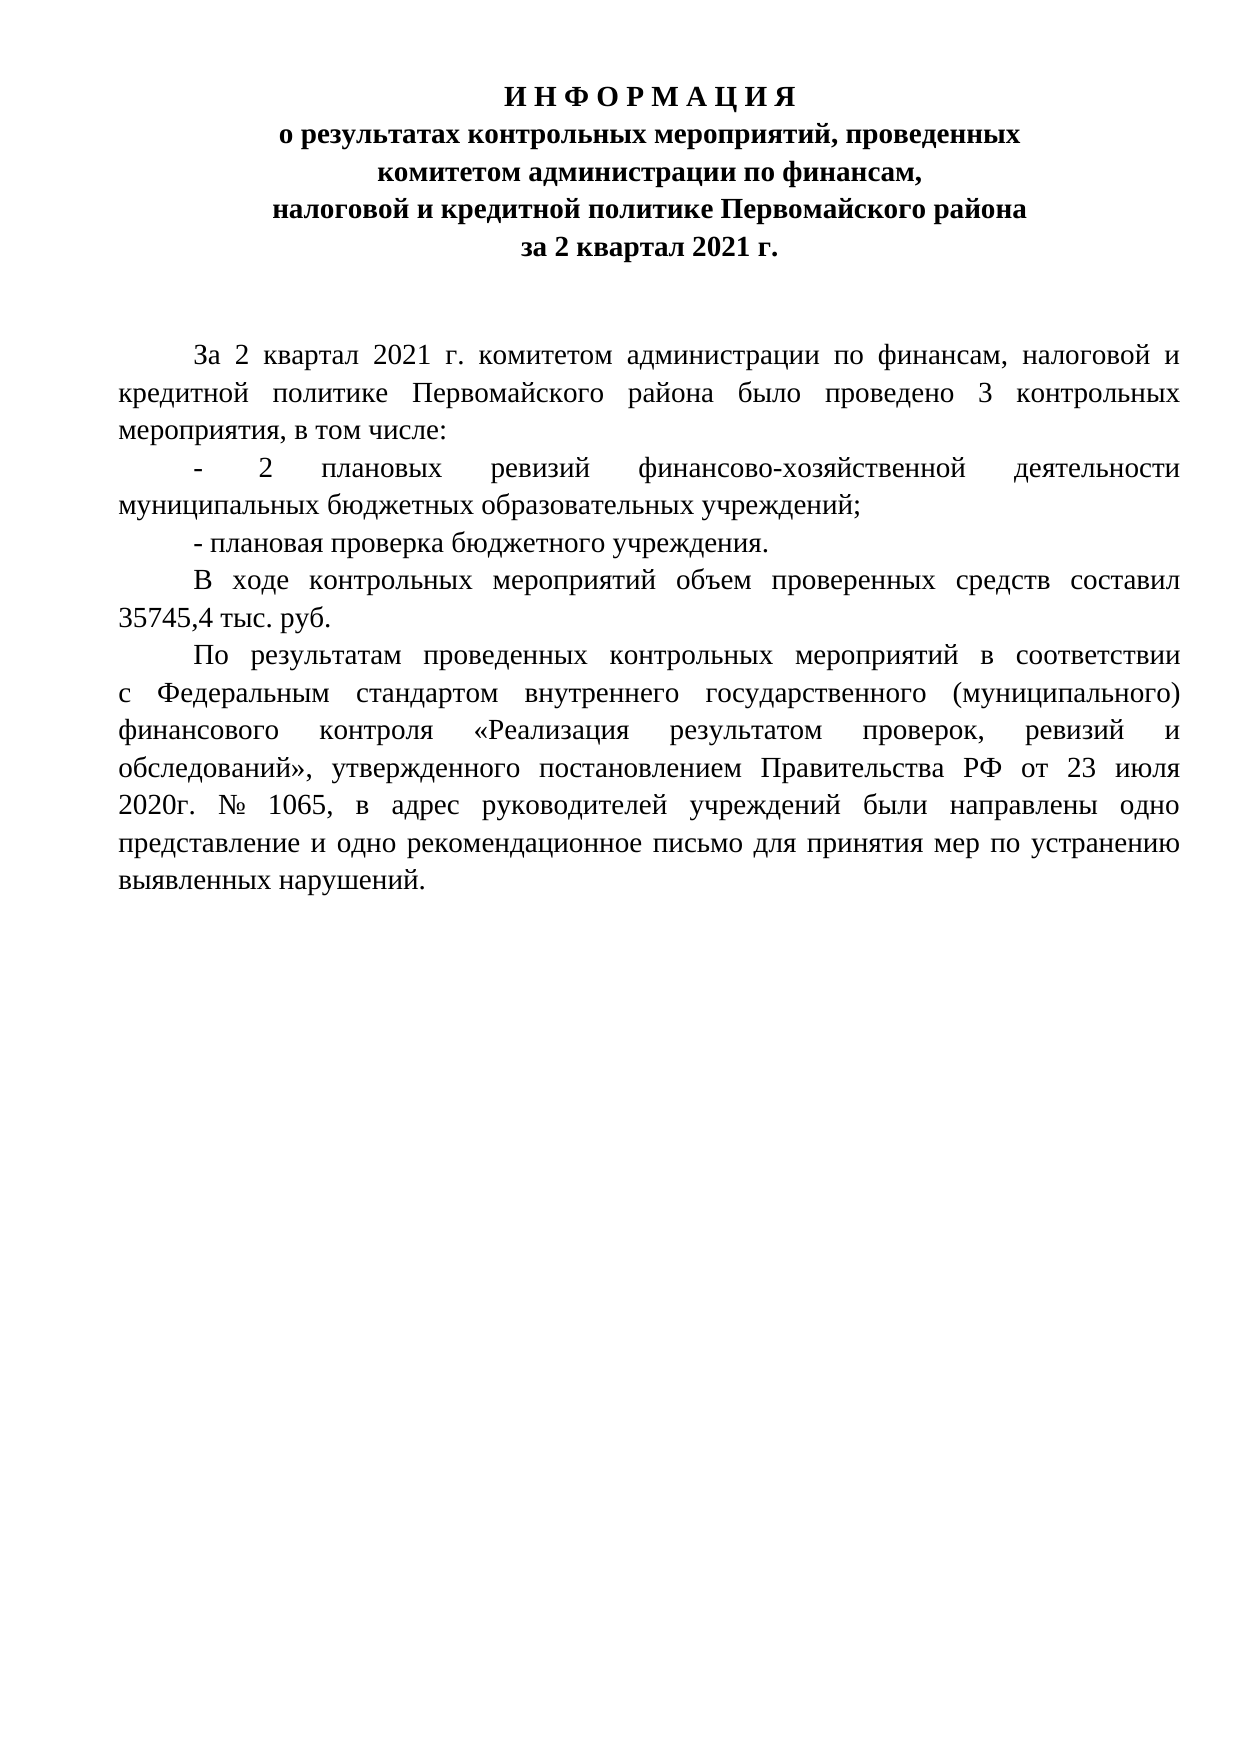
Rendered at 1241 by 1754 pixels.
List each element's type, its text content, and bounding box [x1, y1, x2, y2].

text о результатах контрольных мероприятий, проведенных комитетом администрации по финансам, [118, 112, 1181, 187]
text за 2 квартал 2021 г. [118, 225, 1181, 262]
text - плановая проверка бюджетного учреждения. [118, 521, 1181, 558]
text За 2 квартал 2021 г. комитетом администрации по финансам, налоговой и кредитной политике Первомайского района было проведено 3 контрольных мероприятия, в том числе: [118, 333, 1181, 446]
text В ходе контрольных мероприятий объем проверенных средств составил 35745,4 тыс. руб. [118, 558, 1181, 633]
text - 2 плановых ревизий финансово-хозяйственной деятельности муниципальных бюджетных образовательных учреждений; [118, 446, 1181, 521]
text И Н Ф О Р М А Ц И Я [118, 75, 1181, 112]
text По результатам проведенных контрольных мероприятий в соответствии с Федеральным стандартом внутреннего государственного (муниципального) финансового контроля «Реализация результатом проверок, ревизий и обследований», утвержденного постановлением Правительства РФ от 23 июля 2020г. № 1065, в адрес руководителей учреждений были направлены одно представление и одно рекомендационное письмо для принятия мер по устранению выявленных нарушений. [118, 633, 1181, 896]
text налоговой и кредитной политике Первомайского района [118, 187, 1181, 225]
